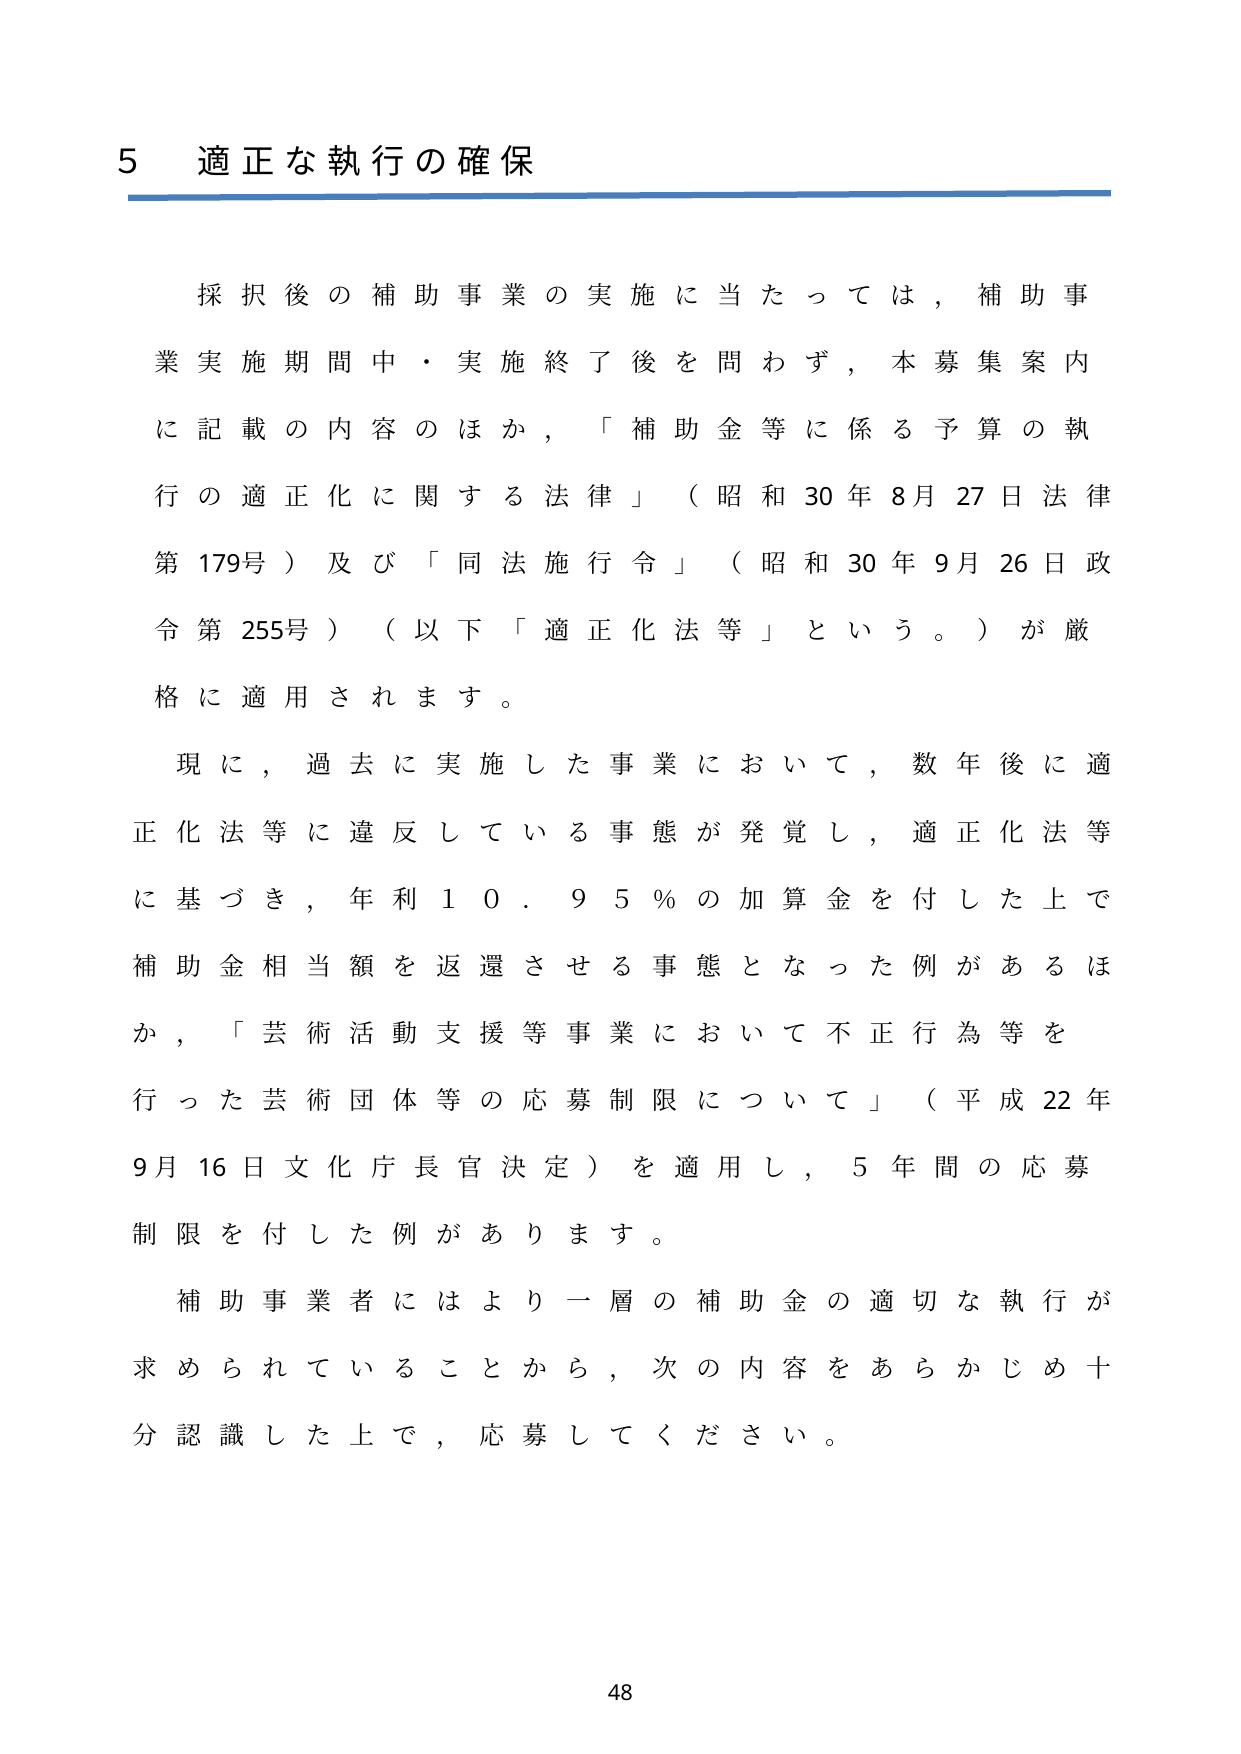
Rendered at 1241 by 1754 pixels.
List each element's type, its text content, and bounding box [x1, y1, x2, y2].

text 補助事業者にはより一層の補助金の適切な執行が求められていることから，次の内容をあらかじめ十分認識した上で，応募してください。 [133, 1266, 1129, 1468]
text 現に，過去に実施した事業において，数年後に適正化法等に違反している事態が発覚し，適正化法等に基づき，年利１０．９５％の加算金を付した上で補助金相当額を返還させる事態となった例があるほか，「芸術活動支援等事業において不正行為等を行った芸術団体等の応募制限について」（平成22年9月16日文化庁長官決定）を適用し，５年間の応募制限を付した例があります。 [133, 730, 1129, 1266]
text ５ 適正な執行の確保 [111, 126, 1129, 193]
text 採択後の補助事業の実施に当たっては，補助事業実施期間中・実施終了後を問わず，本募集案内に記載の内容のほか，「補助金等に係る予算の執行の適正化に関する法律」（昭和30年8月27日法律第179号）及び「同法施行令」（昭和30年9月26日政令第255号）（以下「適正化法等」という。）が厳格に適用されます。 [111, 260, 1129, 730]
